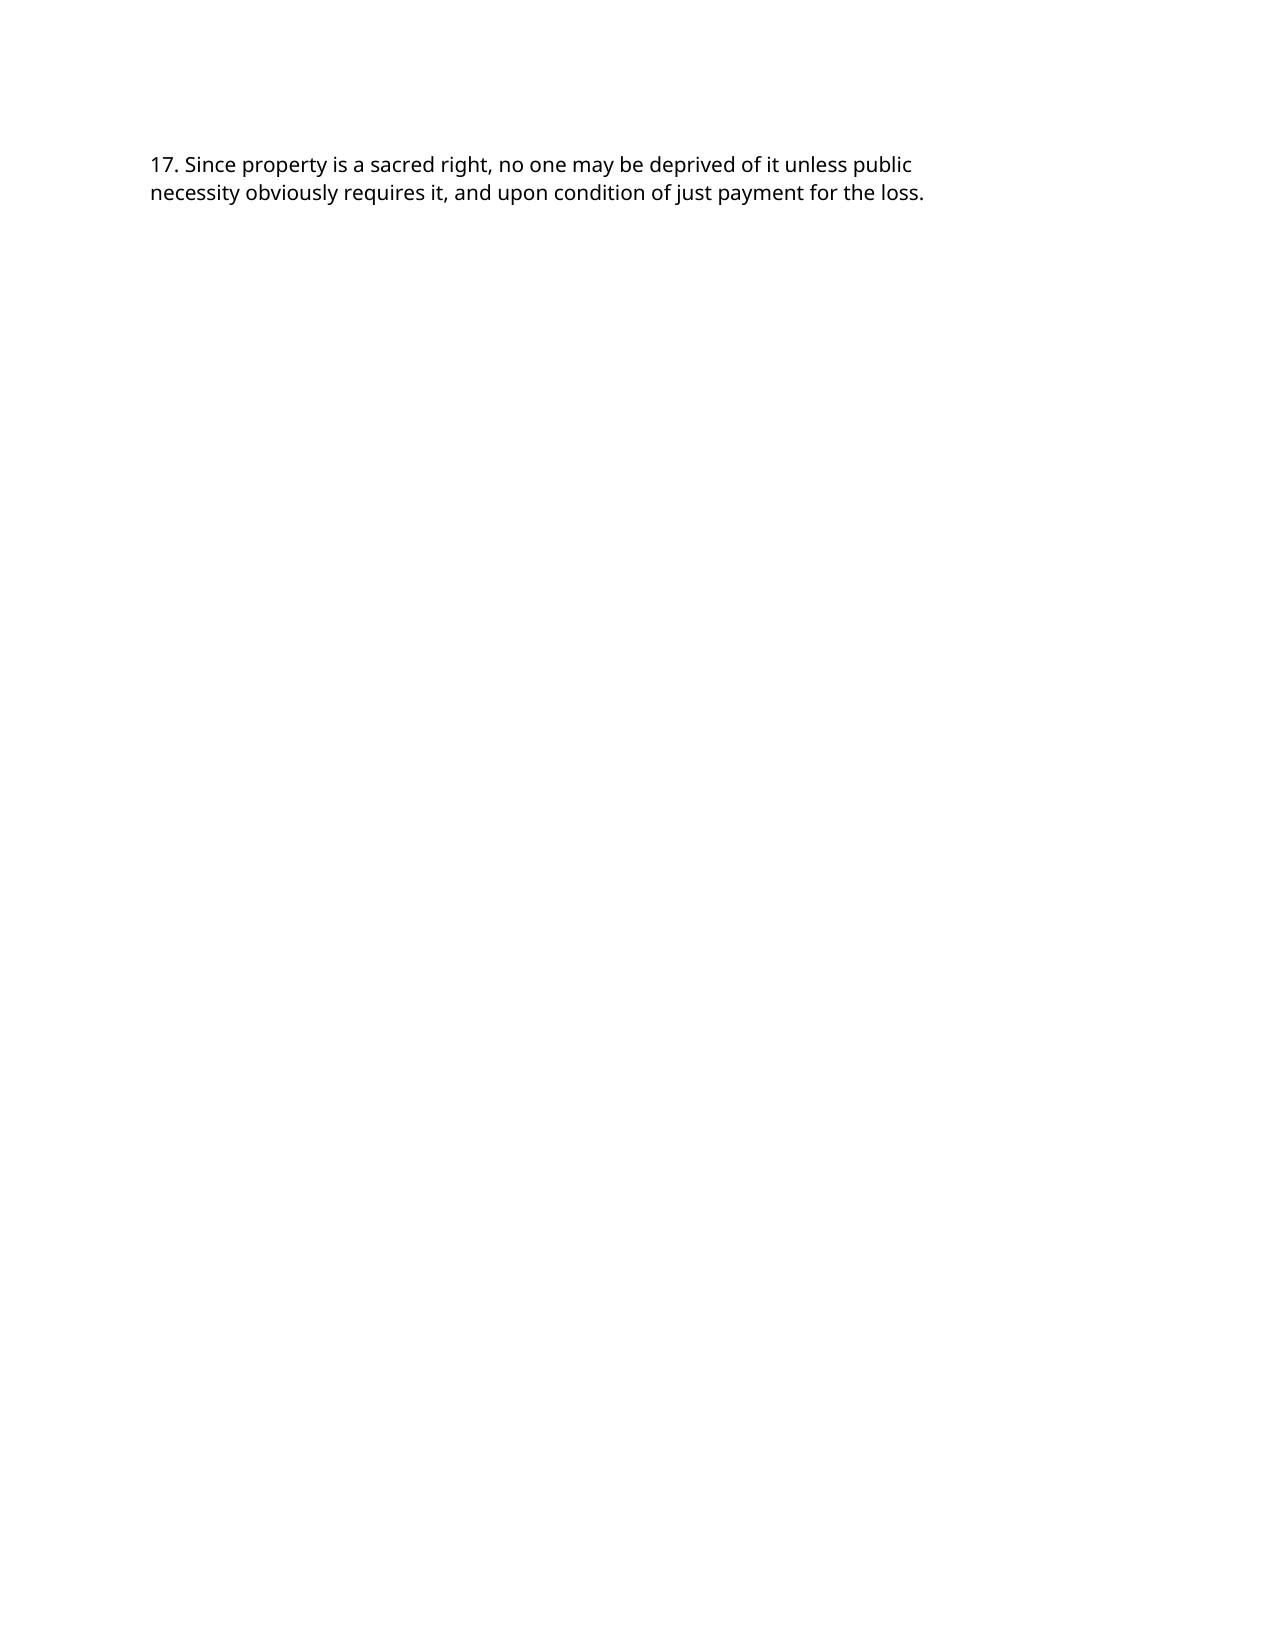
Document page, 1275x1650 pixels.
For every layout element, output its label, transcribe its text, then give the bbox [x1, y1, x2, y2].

text necessity obviously requires it, and upon condition of just payment for the loss. [150, 178, 1125, 207]
text 17. Since property is a sacred right, no one may be deprived of it unless public [150, 150, 1125, 178]
